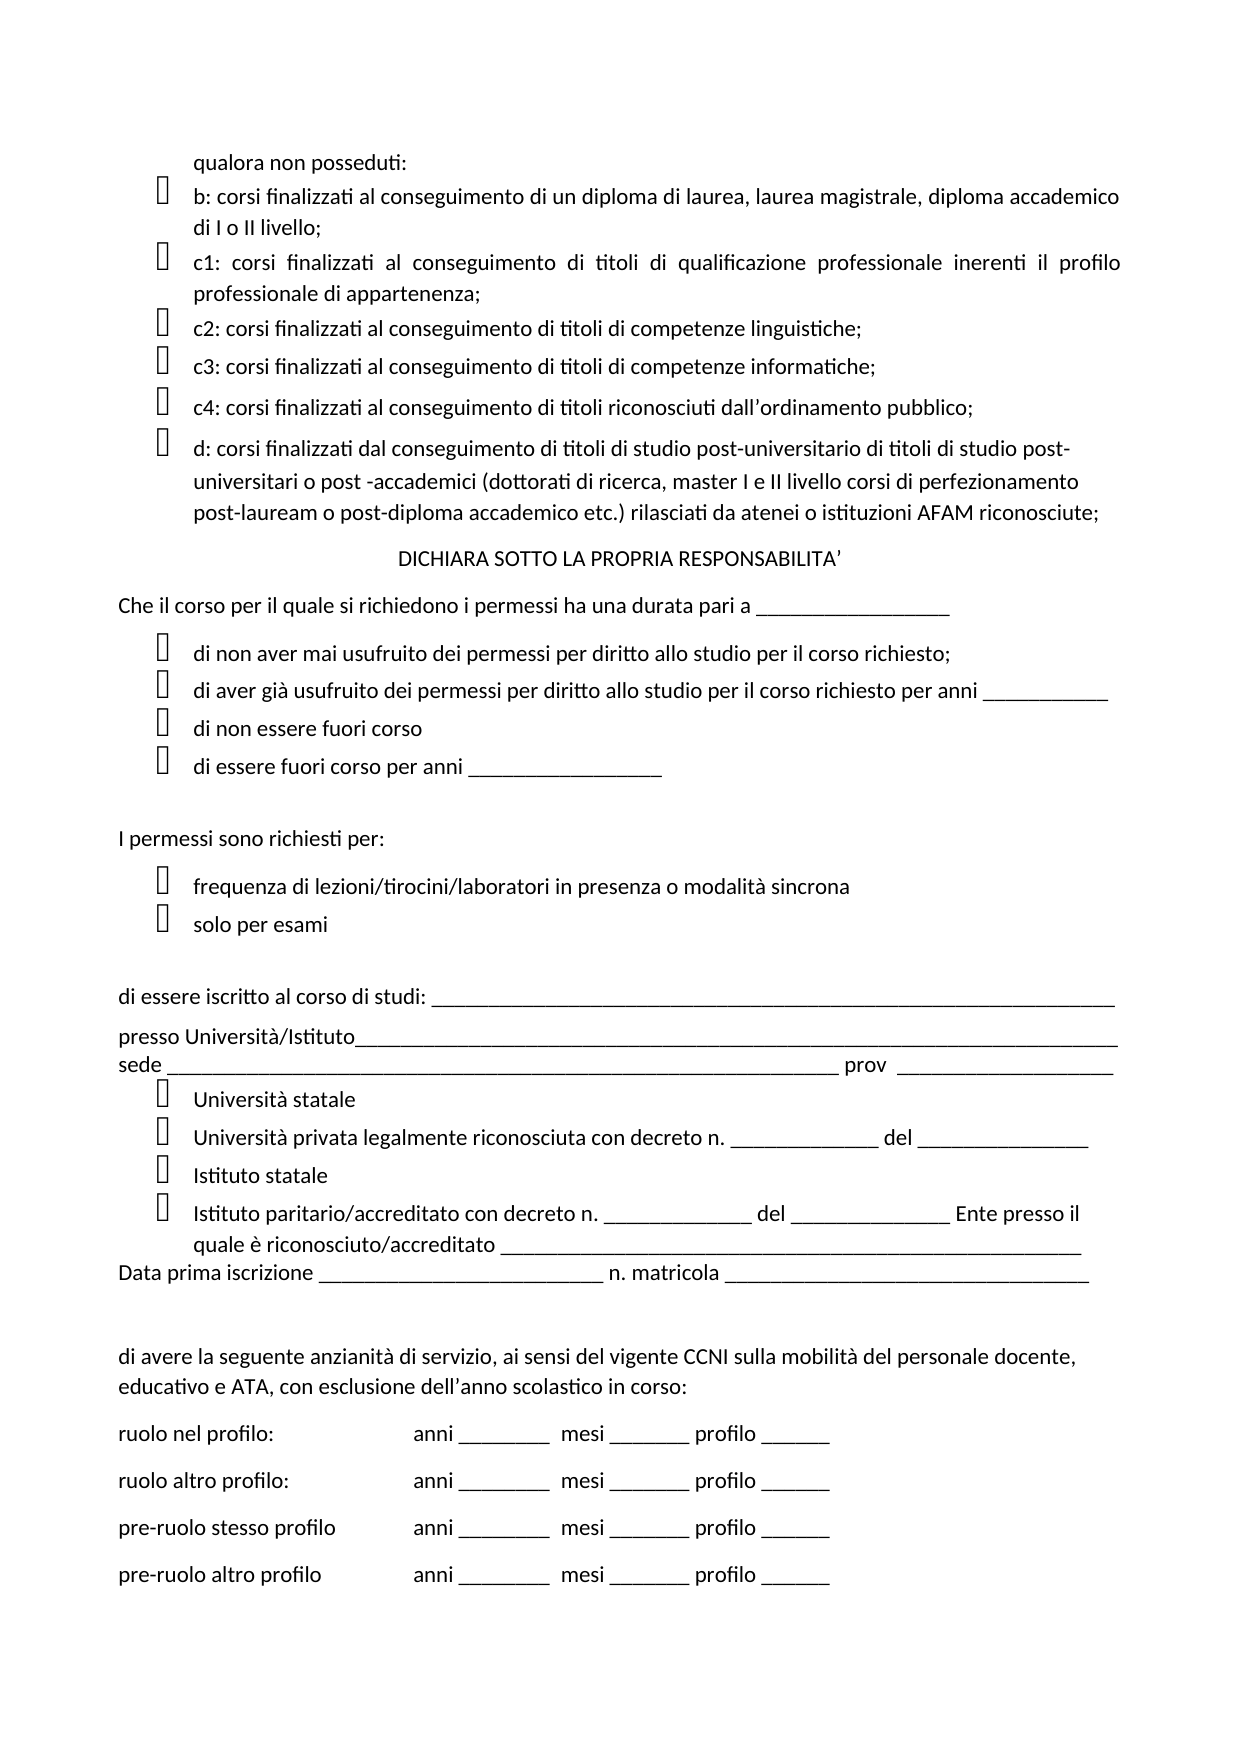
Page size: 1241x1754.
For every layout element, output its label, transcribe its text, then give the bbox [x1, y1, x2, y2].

text ruolo nel profilo: anni ________ mesi _______ profilo ______ [118, 1419, 1122, 1447]
list di non essere fuori corso [156, 708, 1122, 746]
text di avere la seguente anzianità di servizio, ai sensi del vigente CCNI sulla mobilità del personale docente, educativo e ATA, con esclusione dell’anno scolastico in corso: [118, 1342, 1122, 1401]
list c4: corsi finalizzati al conseguimento di titoli riconosciuti dall’ordinamento pubblico; [156, 386, 1122, 424]
list b: corsi finalizzati al conseguimento di un diploma di laurea, laurea magistrale, diploma accademico di I o II livello; [156, 176, 1122, 242]
list Università statale [156, 1078, 1095, 1116]
text presso Università/Istituto___________________________________________________________________ sede ___________________________________________________________ prov ___________________ [118, 1022, 1122, 1078]
text Che il corso per il quale si richiedono i permessi ha una durata pari a _________________ [118, 591, 1122, 619]
list di non aver mai usufruito dei permessi per diritto allo studio per il corso richiesto; [156, 632, 1122, 670]
text pre-ruolo stesso profilo anni ________ mesi _______ profilo ______ [118, 1513, 1122, 1541]
text pre-ruolo altro profilo anni ________ mesi _______ profilo ______ [118, 1560, 1122, 1588]
list c3: corsi finalizzati al conseguimento di titoli di competenze informatiche; [156, 345, 1122, 383]
list Università privata legalmente riconosciuta con decreto n. _____________ del _______________ [156, 1116, 1095, 1154]
text I permessi sono richiesti per: [118, 824, 1122, 852]
list Istituto statale [156, 1154, 1095, 1192]
list Istituto paritario/accreditato con decreto n. _____________ del ______________ Ente presso il quale è riconosciuto/accreditato ___________________________________________________ [156, 1192, 1095, 1258]
text ruolo altro profilo: anni ________ mesi _______ profilo ______ [118, 1466, 1122, 1494]
text DICHIARA SOTTO LA PROPRIA RESPONSABILITA’ [118, 544, 1122, 572]
text Data prima iscrizione _________________________ n. matricola ________________________________ [118, 1258, 1095, 1286]
list solo per esami [156, 903, 1122, 941]
list di aver già usufruito dei permessi per diritto allo studio per il corso richiesto per anni ___________ [156, 670, 1122, 708]
text di essere iscritto al corso di studi: ____________________________________________________________ [118, 982, 1122, 1010]
list frequenza di lezioni/tirocini/laboratori in presenza o modalità sincrona [156, 865, 1122, 903]
list c1: corsi finalizzati al conseguimento di titoli di qualificazione professionale inerenti il profilo professionale di appartenenza; [156, 242, 1122, 307]
list d: corsi finalizzati dal conseguimento di titoli di studio post-universitario di titoli di studio post-universitari o post -accademici (dottorati di ricerca, master I e II livello corsi di perfezionamento post-lauream o post-diploma accademico etc.) rilasciati da atenei o istituzioni AFAM riconosciute; [156, 427, 1122, 526]
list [156, 148, 1122, 176]
list di essere fuori corso per anni _________________ [156, 746, 1122, 784]
list c2: corsi finalizzati al conseguimento di titoli di competenze linguistiche; [156, 307, 1122, 345]
